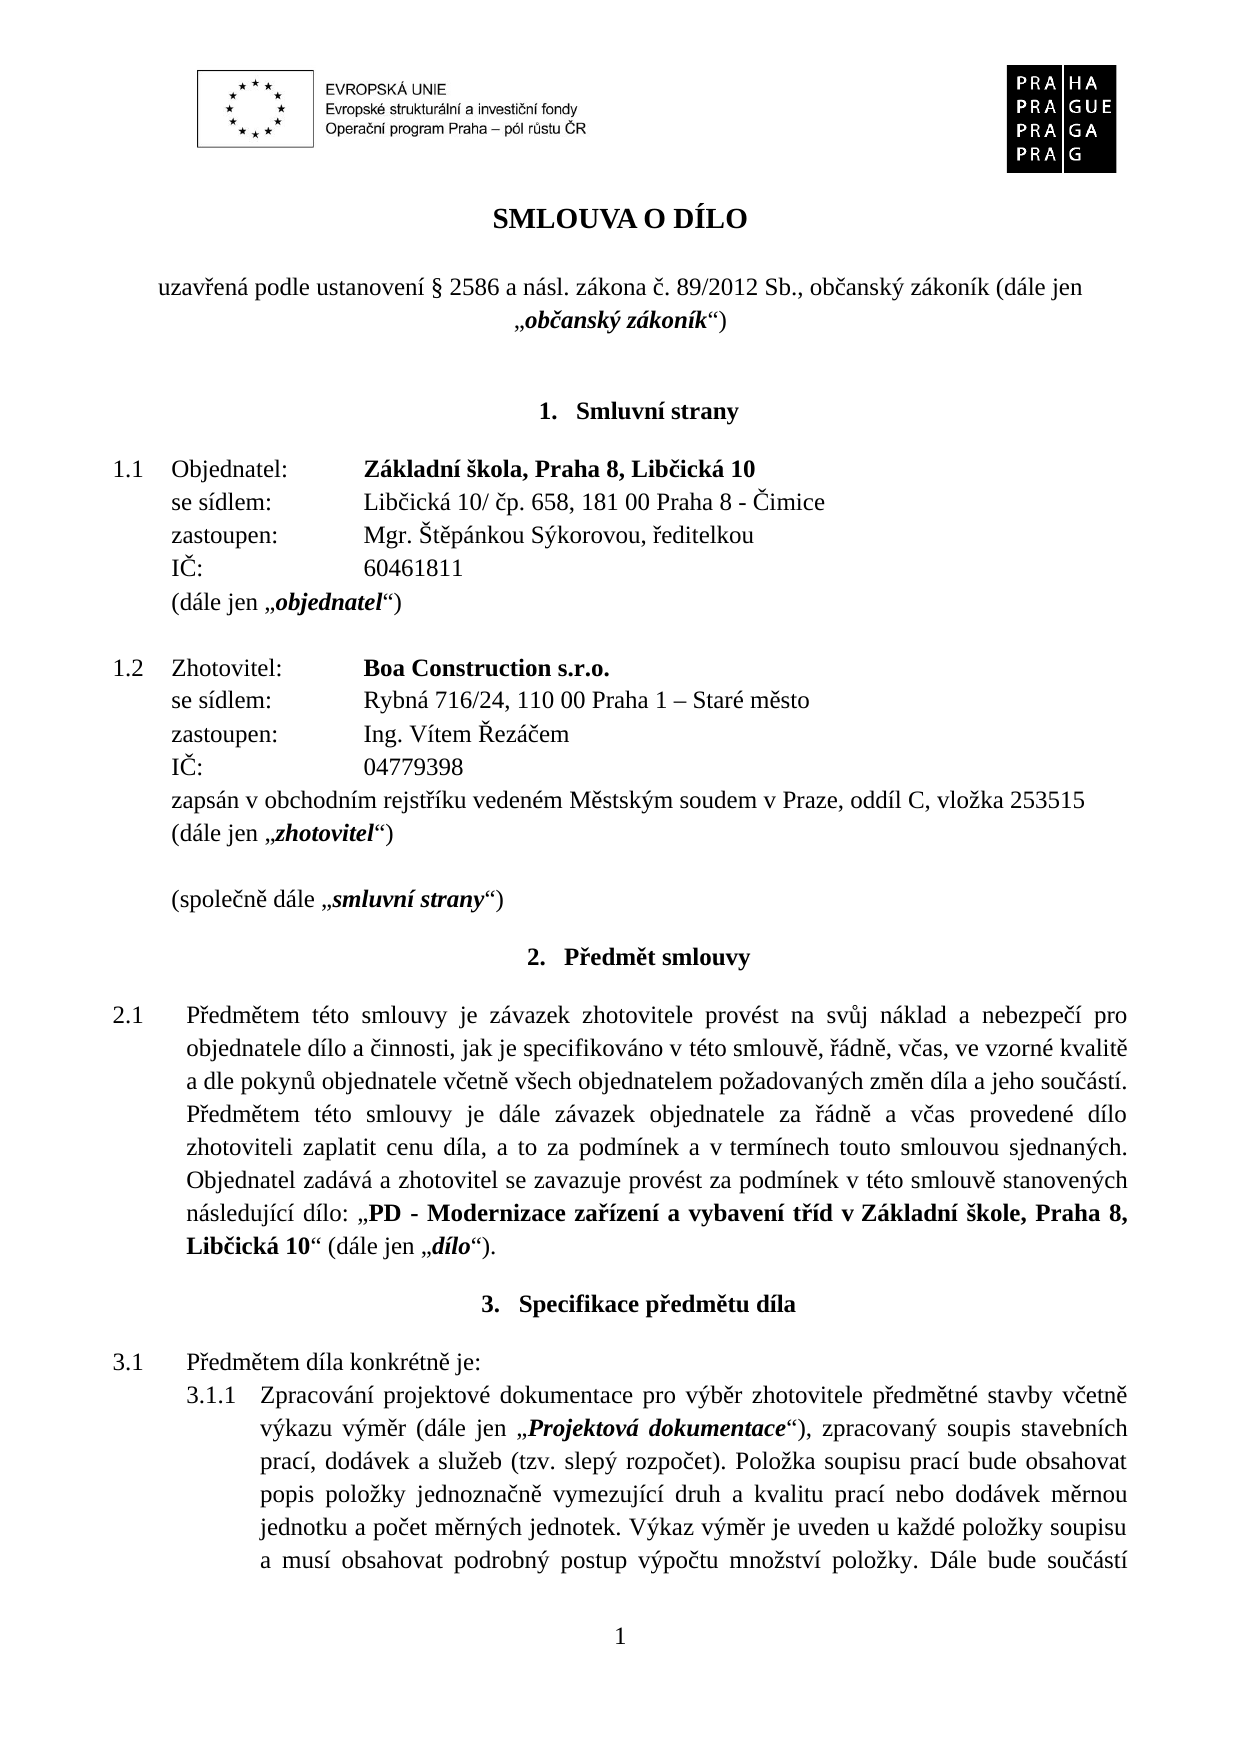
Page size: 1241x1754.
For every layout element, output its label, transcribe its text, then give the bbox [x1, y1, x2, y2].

text se sídlem: Libčická 10/ čp. 658, 181 00 Praha 8 - Čimice [112, 487, 1128, 516]
text (společně dále „smluvní strany“) [112, 884, 1128, 912]
subtitle Předmět smlouvy [149, 942, 1128, 971]
text uzavřená podle ustanovení § 2586 a násl. zákona č. 89/2012 Sb., občanský zákoník (dále jen „občanský zákoník“) [112, 272, 1128, 334]
text 3.1 Předmětem díla konkrétně je: [112, 1347, 1128, 1376]
text se sídlem: Rybná 716/24, 110 00 Praha 1 – Staré město [112, 686, 1128, 714]
text (dále jen „objednatel“) [112, 587, 1128, 615]
text (dále jen „zhotovitel“) [112, 818, 1128, 846]
text 1.2 Zhotovitel: Boa Construction s.r.o. [112, 653, 1128, 681]
subtitle Smluvní strany [149, 396, 1128, 425]
subtitle Specifikace předmětu díla [149, 1289, 1128, 1318]
text 1.1 Objednatel: Základní škola, Praha 8, Libčická 10 [112, 454, 1128, 483]
text zastoupen: Ing. Vítem Řezáčem [112, 719, 1128, 747]
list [186, 1380, 1128, 1574]
text zapsán v obchodním rejstříku vedeném Městským soudem v Praze, oddíl C, vložka 253515 [112, 785, 1128, 813]
subtitle SMLOUVA O DÍLO [112, 201, 1128, 234]
text zastoupen: Mgr. Štěpánkou Sýkorovou, ředitelkou [112, 521, 1128, 549]
text IČ: 04779398 [112, 752, 1128, 780]
text IČ: 60461811 [112, 553, 1128, 582]
text 2.1 Předmětem této smlouvy je závazek zhotovitele provést na svůj náklad a nebezpečí pro objednatele dílo a činnosti, jak je specifikováno v této smlouvě, řádně, včas, ve vzorné kvalitě a dle pokynů objednatele včetně všech objednatelem požadovaných změn díla a jeho součástí. Předmětem této smlouvy je dále závazek objednatele za řádně a včas provedené dílo zhotoviteli zaplatit cenu díla, a to za podmínek a v termínech touto smlouvou sjednaných. Objednatel zadává a zhotovitel se zavazuje provést za podmínek v této smlouvě stanovených následující dílo: „PD - Modernizace zařízení a vybavení tříd v Základní škole, Praha 8, Libčická 10“ (dále jen „dílo“). [112, 1000, 1128, 1260]
